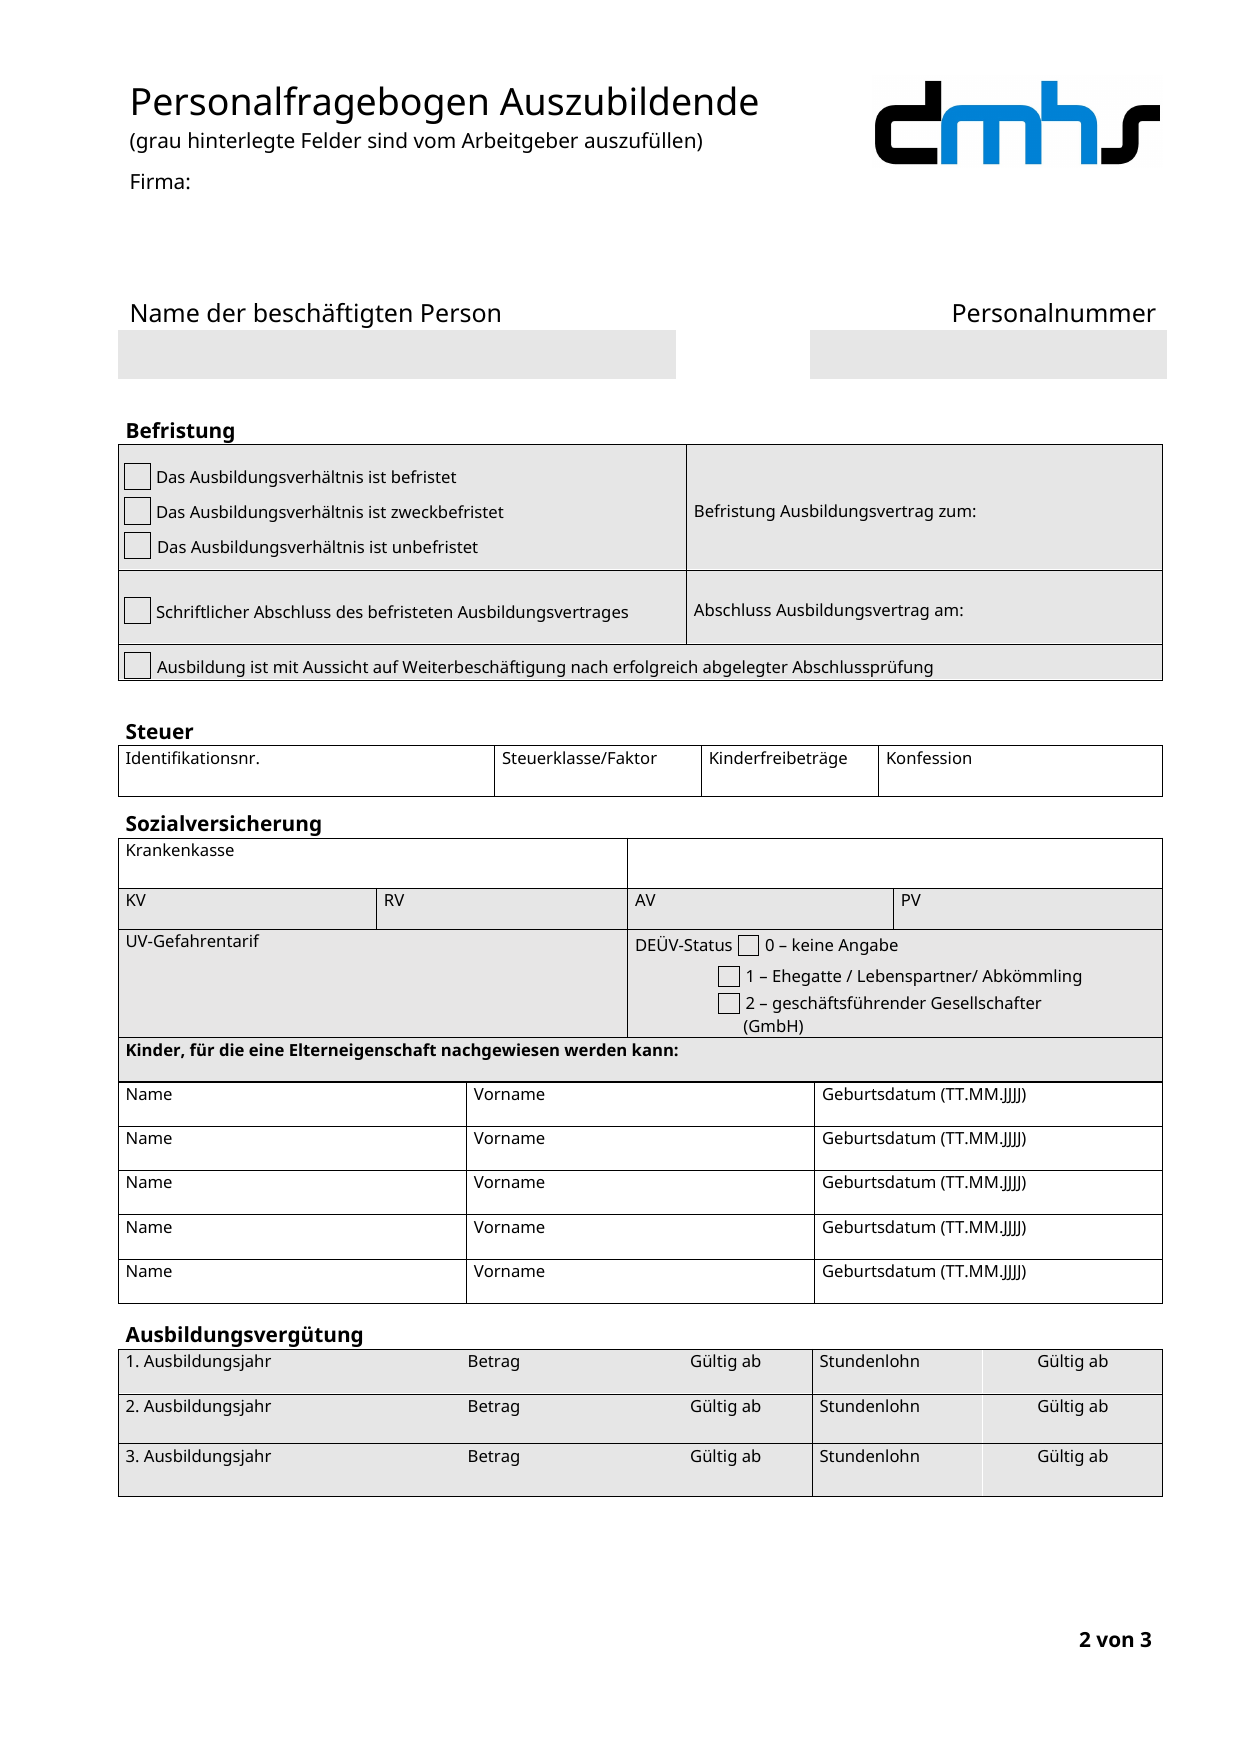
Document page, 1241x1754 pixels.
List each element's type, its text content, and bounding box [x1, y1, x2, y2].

table_header Befristung [118, 403, 1163, 444]
table_cell Geburtsdatum (TT.MM.JJJJ) [815, 1083, 1162, 1126]
table_cell Schriftlicher Abschluss des befristeten Ausbildungsvertrages [119, 571, 686, 643]
table_cell Name [119, 1083, 466, 1126]
table_cell Geburtsdatum (TT.MM.JJJJ) [815, 1127, 1162, 1170]
table_cell 1. Ausbildungsjahr [119, 1350, 460, 1393]
table_cell AV [628, 889, 893, 929]
table_cell KV [119, 889, 376, 929]
table_cell Vorname [467, 1260, 814, 1303]
table_cell PV [894, 889, 1162, 929]
table_cell Steuerklasse/Faktor [495, 746, 701, 796]
table_cell Kinderfreibeträge [702, 746, 878, 796]
table_cell 3. Ausbildungsjahr [119, 1444, 460, 1496]
table_cell Geburtsdatum (TT.MM.JJJJ) [815, 1171, 1162, 1214]
table_cell Vorname [467, 1127, 814, 1170]
table_cell Vorname [467, 1171, 814, 1214]
table_cell UV-Gefahrentarif [119, 930, 627, 1037]
table_cell Betrag [460, 1350, 639, 1393]
table_cell Identifikationsnr. [119, 746, 494, 796]
table_cell Name [119, 1215, 466, 1258]
table_cell Gültig ab [639, 1395, 812, 1443]
table_cell Ausbildung ist mit Aussicht auf Weiterbeschäftigung nach erfolgreich abgelegter Abschlussprüfung [119, 645, 1162, 679]
table_cell Gültig ab [983, 1395, 1162, 1443]
table_cell [628, 839, 1162, 888]
table_cell Gültig ab [639, 1350, 812, 1393]
table_cell Name [119, 1171, 466, 1214]
table_cell Ausbildungsvergütung [118, 1304, 1163, 1349]
table_cell Krankenkasse [119, 839, 627, 888]
table_cell Geburtsdatum (TT.MM.JJJJ) [815, 1260, 1162, 1303]
table_cell Stundenlohn [813, 1395, 982, 1443]
table_cell Gültig ab [983, 1350, 1162, 1393]
table_cell Geburtsdatum (TT.MM.JJJJ) [815, 1215, 1162, 1258]
table_cell Stundenlohn [813, 1350, 982, 1393]
table_cell Sozialversicherung [118, 797, 1163, 838]
table_cell Vorname [467, 1083, 814, 1126]
table_cell Betrag [460, 1395, 639, 1443]
table_cell Abschluss Ausbildungsvertrag am: [687, 571, 1162, 643]
table_cell Vorname [467, 1215, 814, 1258]
table_cell Gültig ab [639, 1444, 812, 1496]
table_cell RV [377, 889, 627, 929]
table_cell Befristung Ausbildungsvertrag zum: [687, 445, 1162, 569]
table_cell Das Ausbildungsverhältnis ist befristet Das Ausbildungsverhältnis ist zweckbefristet Das Ausbildungsverhältnis ist unbefristet [119, 445, 686, 569]
table_cell 2. Ausbildungsjahr [119, 1395, 460, 1443]
table_header Steuer [118, 705, 1163, 745]
table_cell DEÜV-Status 0 – keine Angabe 1 – Ehegatte / Lebenspartner/ Abkömmling 2 – geschäftsführender Gesellschafter (GmbH) [628, 930, 1162, 1037]
picture [872, 75, 1163, 168]
table_cell Kinder, für die eine Elterneigenschaft nachgewiesen werden kann: [119, 1038, 1162, 1081]
table_cell Konfession [879, 746, 1162, 796]
table_cell Gültig ab [983, 1444, 1162, 1496]
table_cell Betrag [460, 1444, 639, 1496]
table_cell Stundenlohn [813, 1444, 982, 1496]
table_cell Name [119, 1260, 466, 1303]
table_cell Name [119, 1127, 466, 1170]
